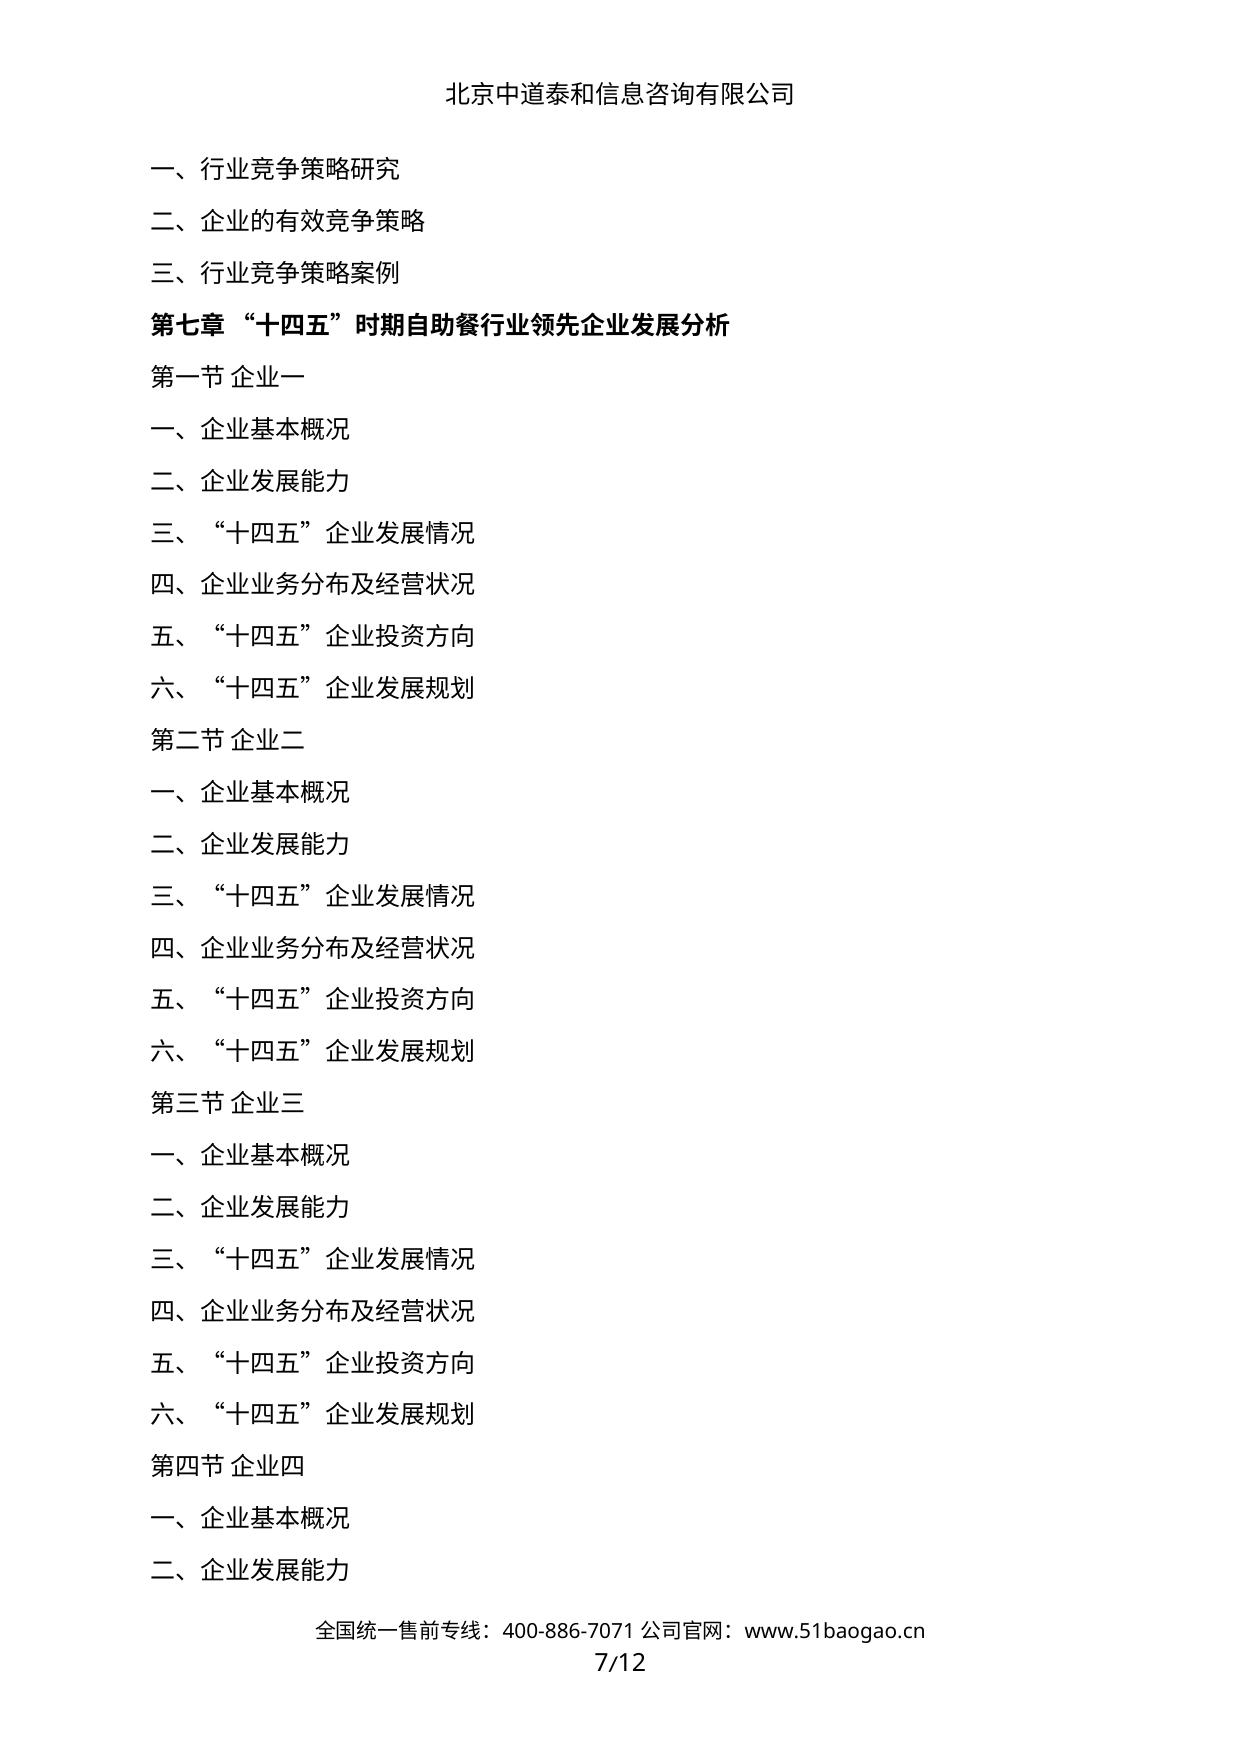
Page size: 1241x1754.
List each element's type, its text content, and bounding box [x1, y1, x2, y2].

text 三、“十四五”企业发展情况 [150, 513, 1090, 549]
text 一、企业基本概况 [150, 409, 1090, 446]
text 一、企业基本概况 [150, 1136, 1090, 1172]
text 一、企业基本概况 [150, 772, 1090, 809]
text 二、企业发展能力 [150, 1551, 1090, 1587]
text 三、“十四五”企业发展情况 [150, 876, 1090, 912]
text 一、企业基本概况 [150, 1499, 1090, 1535]
text 五、“十四五”企业投资方向 [150, 617, 1090, 653]
text 二、企业发展能力 [150, 824, 1090, 861]
text 四、企业业务分布及经营状况 [150, 928, 1090, 964]
text 一、行业竞争策略研究 [150, 150, 1090, 186]
text 第三节 企业三 [150, 1084, 1090, 1120]
text 五、“十四五”企业投资方向 [150, 980, 1090, 1016]
text 二、企业发展能力 [150, 461, 1090, 497]
text 三、“十四五”企业发展情况 [150, 1239, 1090, 1276]
text 第一节 企业一 [150, 357, 1090, 394]
text 二、企业发展能力 [150, 1187, 1090, 1224]
text 第七章 “十四五”时期自助餐行业领先企业发展分析 [150, 306, 1090, 342]
text 四、企业业务分布及经营状况 [150, 1291, 1090, 1327]
text 四、企业业务分布及经营状况 [150, 565, 1090, 601]
text 六、“十四五”企业发展规划 [150, 1395, 1090, 1431]
text 二、企业的有效竞争策略 [150, 202, 1090, 238]
text 六、“十四五”企业发展规划 [150, 1032, 1090, 1068]
text 第二节 企业二 [150, 721, 1090, 757]
text 第四节 企业四 [150, 1447, 1090, 1483]
text 三、行业竞争策略案例 [150, 254, 1090, 290]
text 五、“十四五”企业投资方向 [150, 1343, 1090, 1379]
text 六、“十四五”企业发展规划 [150, 669, 1090, 705]
